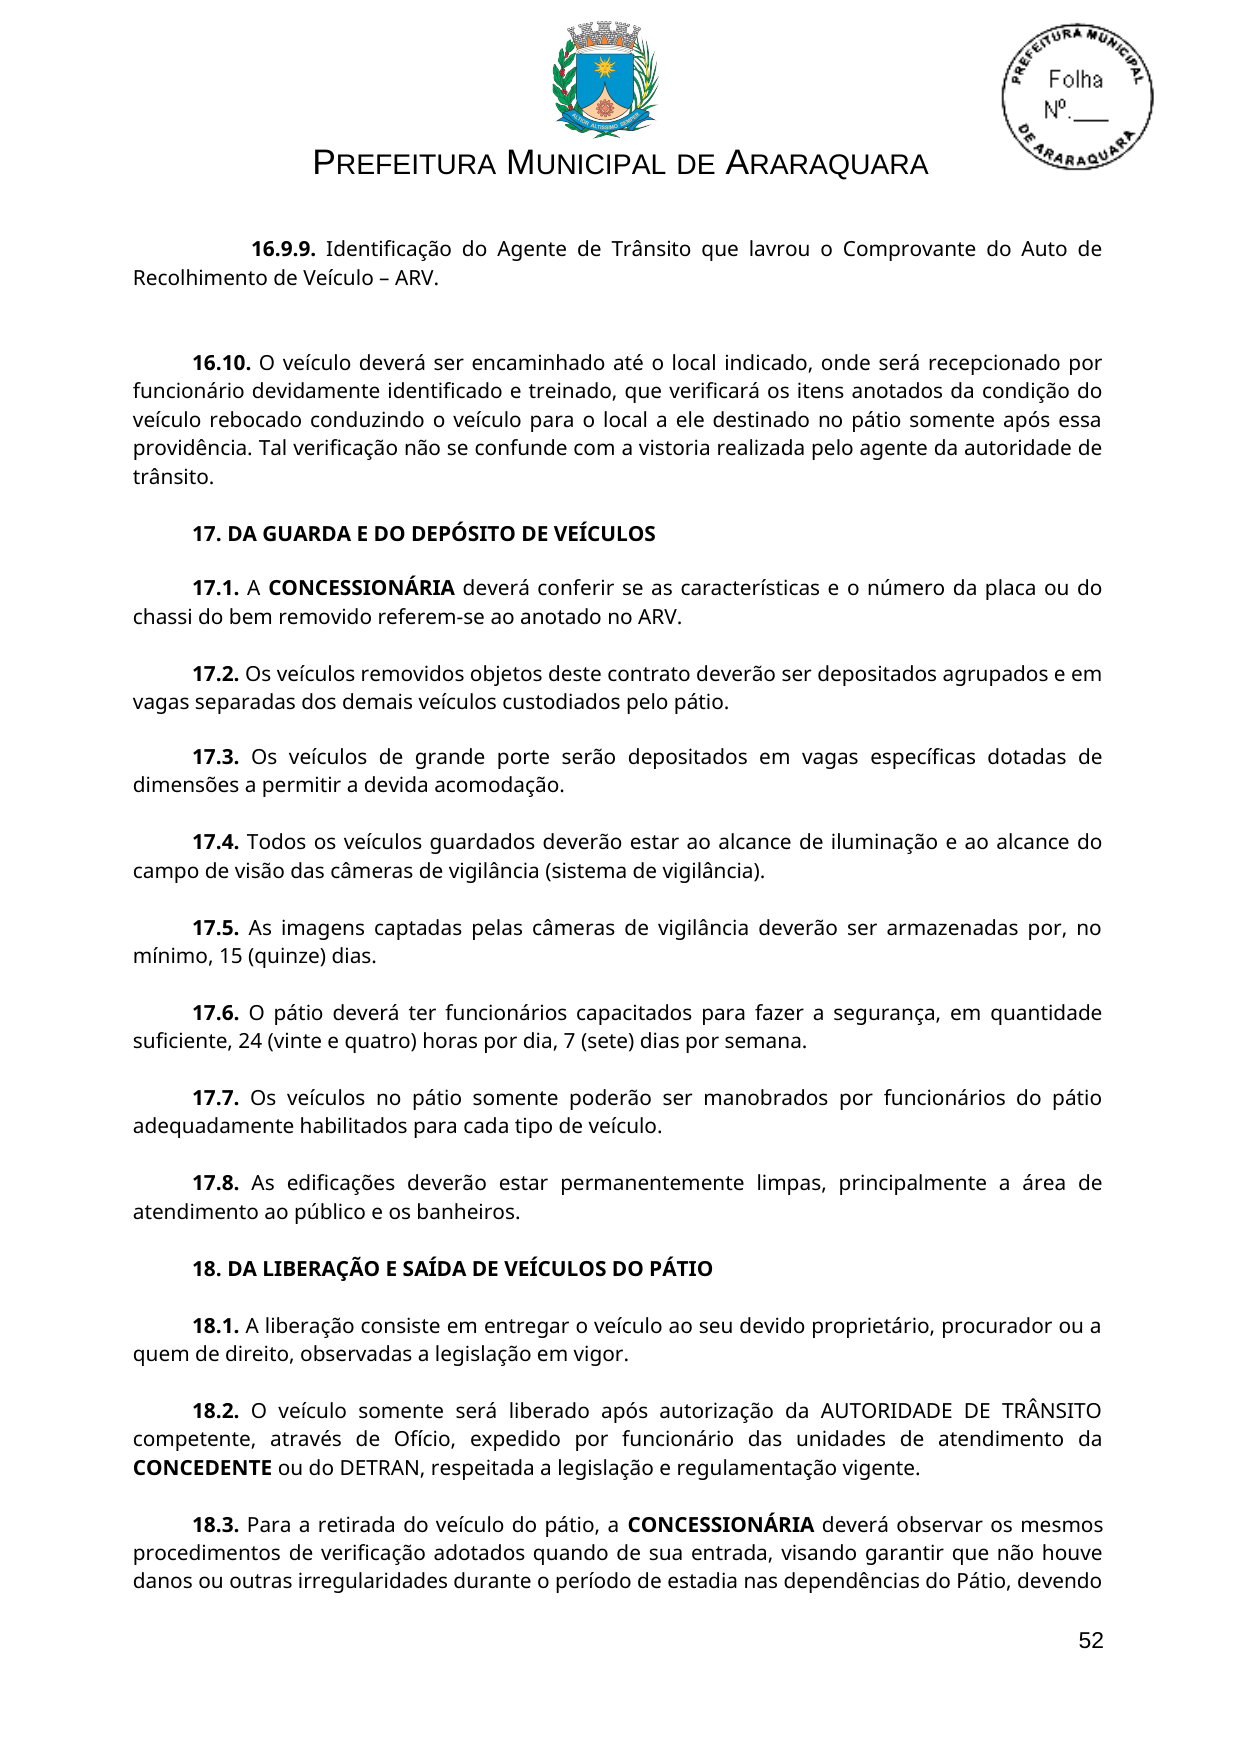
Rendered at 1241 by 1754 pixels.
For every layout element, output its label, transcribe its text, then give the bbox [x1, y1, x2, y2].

text 17.2. Os veículos removidos objetos deste contrato deverão ser depositados agrupados e em vagas separadas dos demais veículos custodiados pelo pátio. [133, 659, 1104, 716]
text 17.5. As imagens captadas pelas câmeras de vigilância deverão ser armazenadas por, no mínimo, 15 (quinze) dias. [133, 913, 1104, 969]
picture [999, 17, 1164, 175]
text 18.1. A liberação consiste em entregar o veículo ao seu devido proprietário, procurador ou a quem de direito, observadas a legislação em vigor. [133, 1311, 1104, 1368]
picture [552, 21, 659, 139]
text 17.8. As edificações deverão estar permanentemente limpas, principalmente a área de atendimento ao público e os banheiros. [133, 1168, 1104, 1225]
text 17.1. A CONCESSIONÁRIA deverá conferir se as características e o número da placa ou do chassi do bem removido referem-se ao anotado no ARV. [133, 573, 1104, 630]
text 18.2. O veículo somente será liberado após autorização da AUTORIDADE DE TRÂNSITO competente, através de Ofício, expedido por funcionário das unidades de atendimento da CONCEDENTE ou do DETRAN, respeitada a legislação e regulamentação vigente. [133, 1396, 1104, 1481]
text 16.9.9. Identificação do Agente de Trânsito que lavrou o Comprovante do Auto de Recolhimento de Veículo – ARV. [133, 234, 1104, 291]
text 16.10. O veículo deverá ser encaminhado até o local indicado, onde será recepcionado por funcionário devidamente identificado e treinado, que verificará os itens anotados da condição do veículo rebocado conduzindo o veículo para o local a ele destinado no pátio somente após essa providência. Tal verificação não se confunde com a vistoria realizada pelo agente da autoridade de trânsito. [133, 348, 1104, 490]
text 17.6. O pátio deverá ter funcionários capacitados para fazer a segurança, em quantidade suficiente, 24 (vinte e quatro) horas por dia, 7 (sete) dias por semana. [133, 998, 1104, 1055]
text 17.7. Os veículos no pátio somente poderão ser manobrados por funcionários do pátio adequadamente habilitados para cada tipo de veículo. [133, 1083, 1104, 1140]
text 18. DA LIBERAÇÃO E SAÍDA DE VEÍCULOS DO PÁTIO [133, 1254, 1104, 1282]
text 17.4. Todos os veículos guardados deverão estar ao alcance de iluminação e ao alcance do campo de visão das câmeras de vigilância (sistema de vigilância). [133, 827, 1104, 884]
text 17. DA GUARDA E DO DEPÓSITO DE VEÍCULOS [133, 519, 1104, 547]
text 17.3. Os veículos de grande porte serão depositados em vagas específicas dotadas de dimensões a permitir a devida acomodação. [133, 742, 1104, 799]
